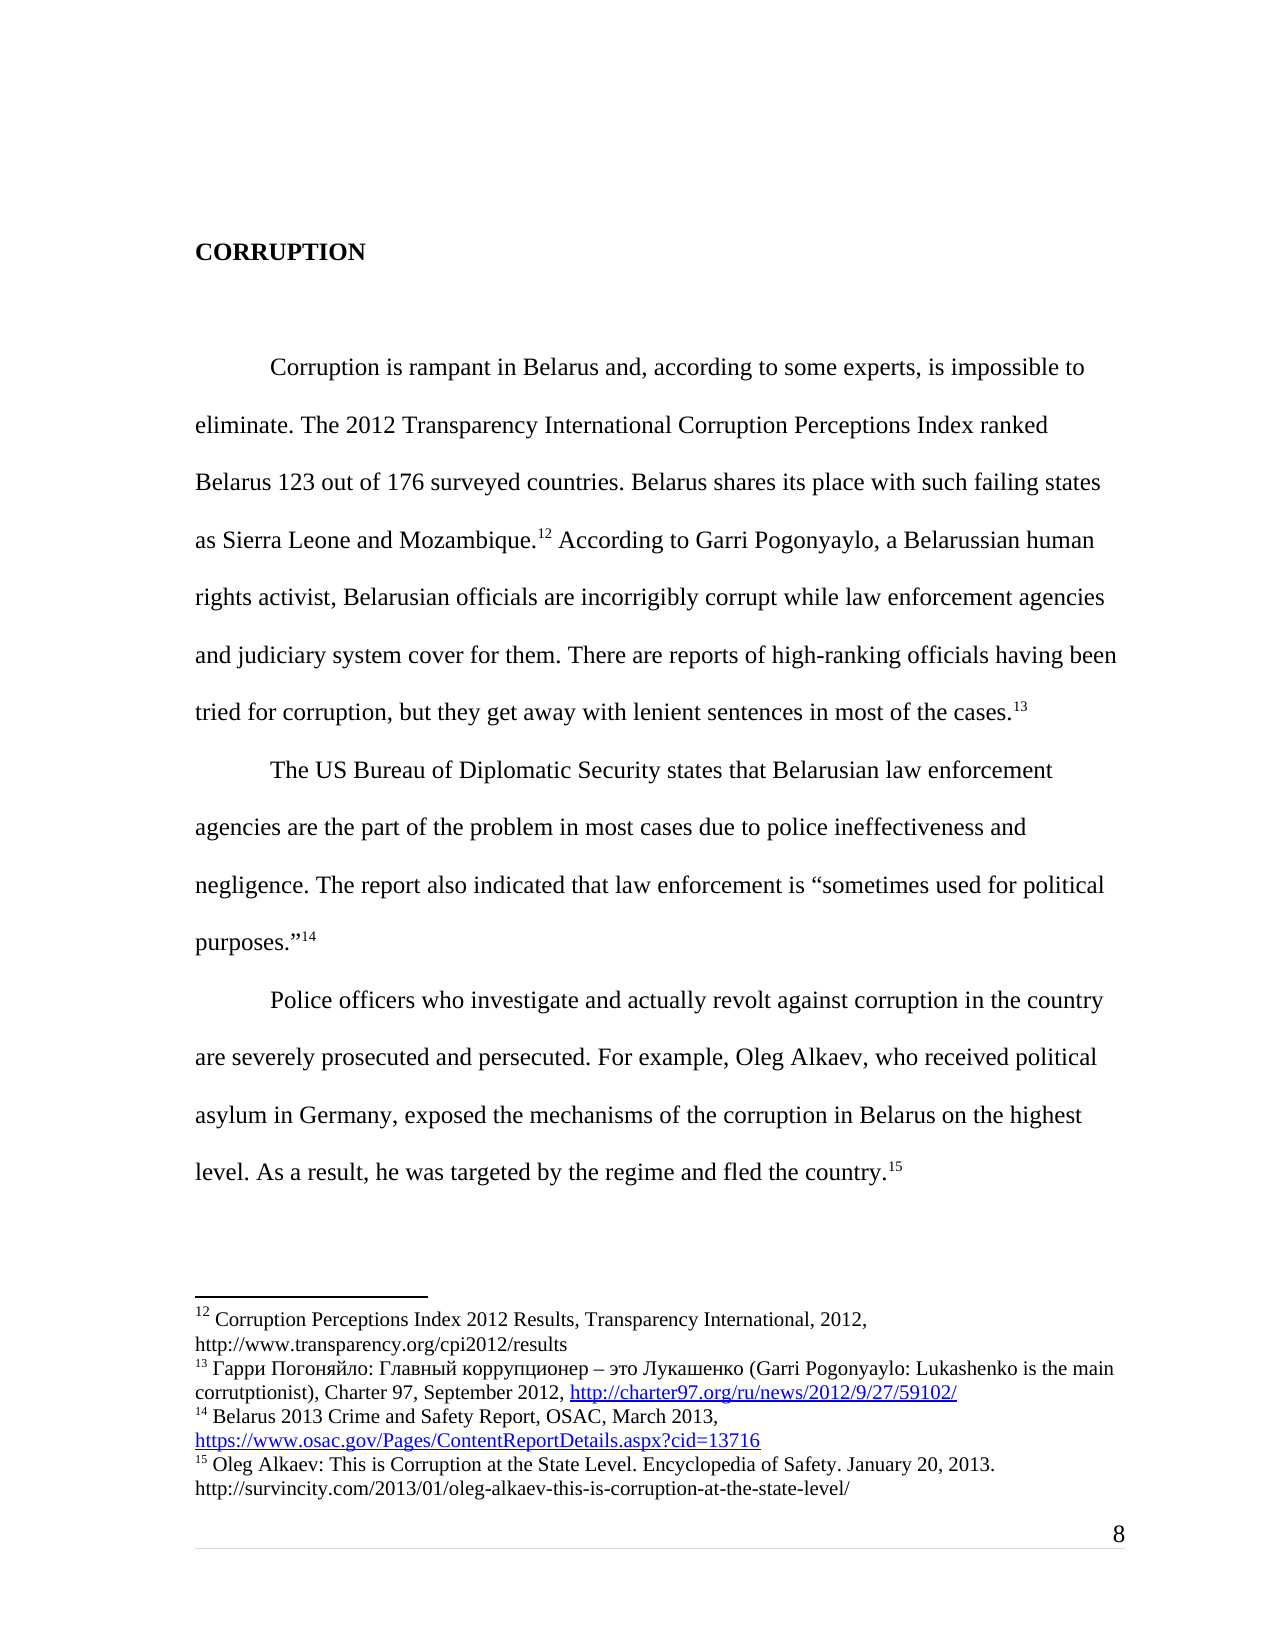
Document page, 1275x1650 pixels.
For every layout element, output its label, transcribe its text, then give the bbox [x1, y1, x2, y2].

text Corruption is rampant in Belarus and, according to some experts, is impossible to eliminate. The 2012 Transparency International Corruption Perceptions Index ranked Belarus 123 out of 176 surveyed countries. Belarus shares its place with such failing states as Sierra Leone and Mozambique. According to Garri Pogonyaylo, a Belarussian human rights activist, Belarusian officials are incorrigibly corrupt while law enforcement agencies and judiciary system cover for them. There are reports of high-ranking officials having been tried for corruption, but they get away with lenient sentences in most of the cases. [195, 352, 1125, 726]
text Police officers who investigate and actually revolt against corruption in the country are severely prosecuted and persecuted. For example, Oleg Alkaev, who received political asylum in Germany, exposed the mechanisms of the corruption in Belarus on the highest level. As a result, he was targeted by the regime and fled the country. [195, 985, 1125, 1186]
text The US Bureau of Diplomatic Security states that Belarusian law enforcement agencies are the part of the problem in most cases due to police ineffectiveness and negligence. The report also indicated that law enforcement is “sometimes used for political purposes.” [195, 755, 1125, 956]
subtitle CORRUPTION [195, 237, 1125, 266]
